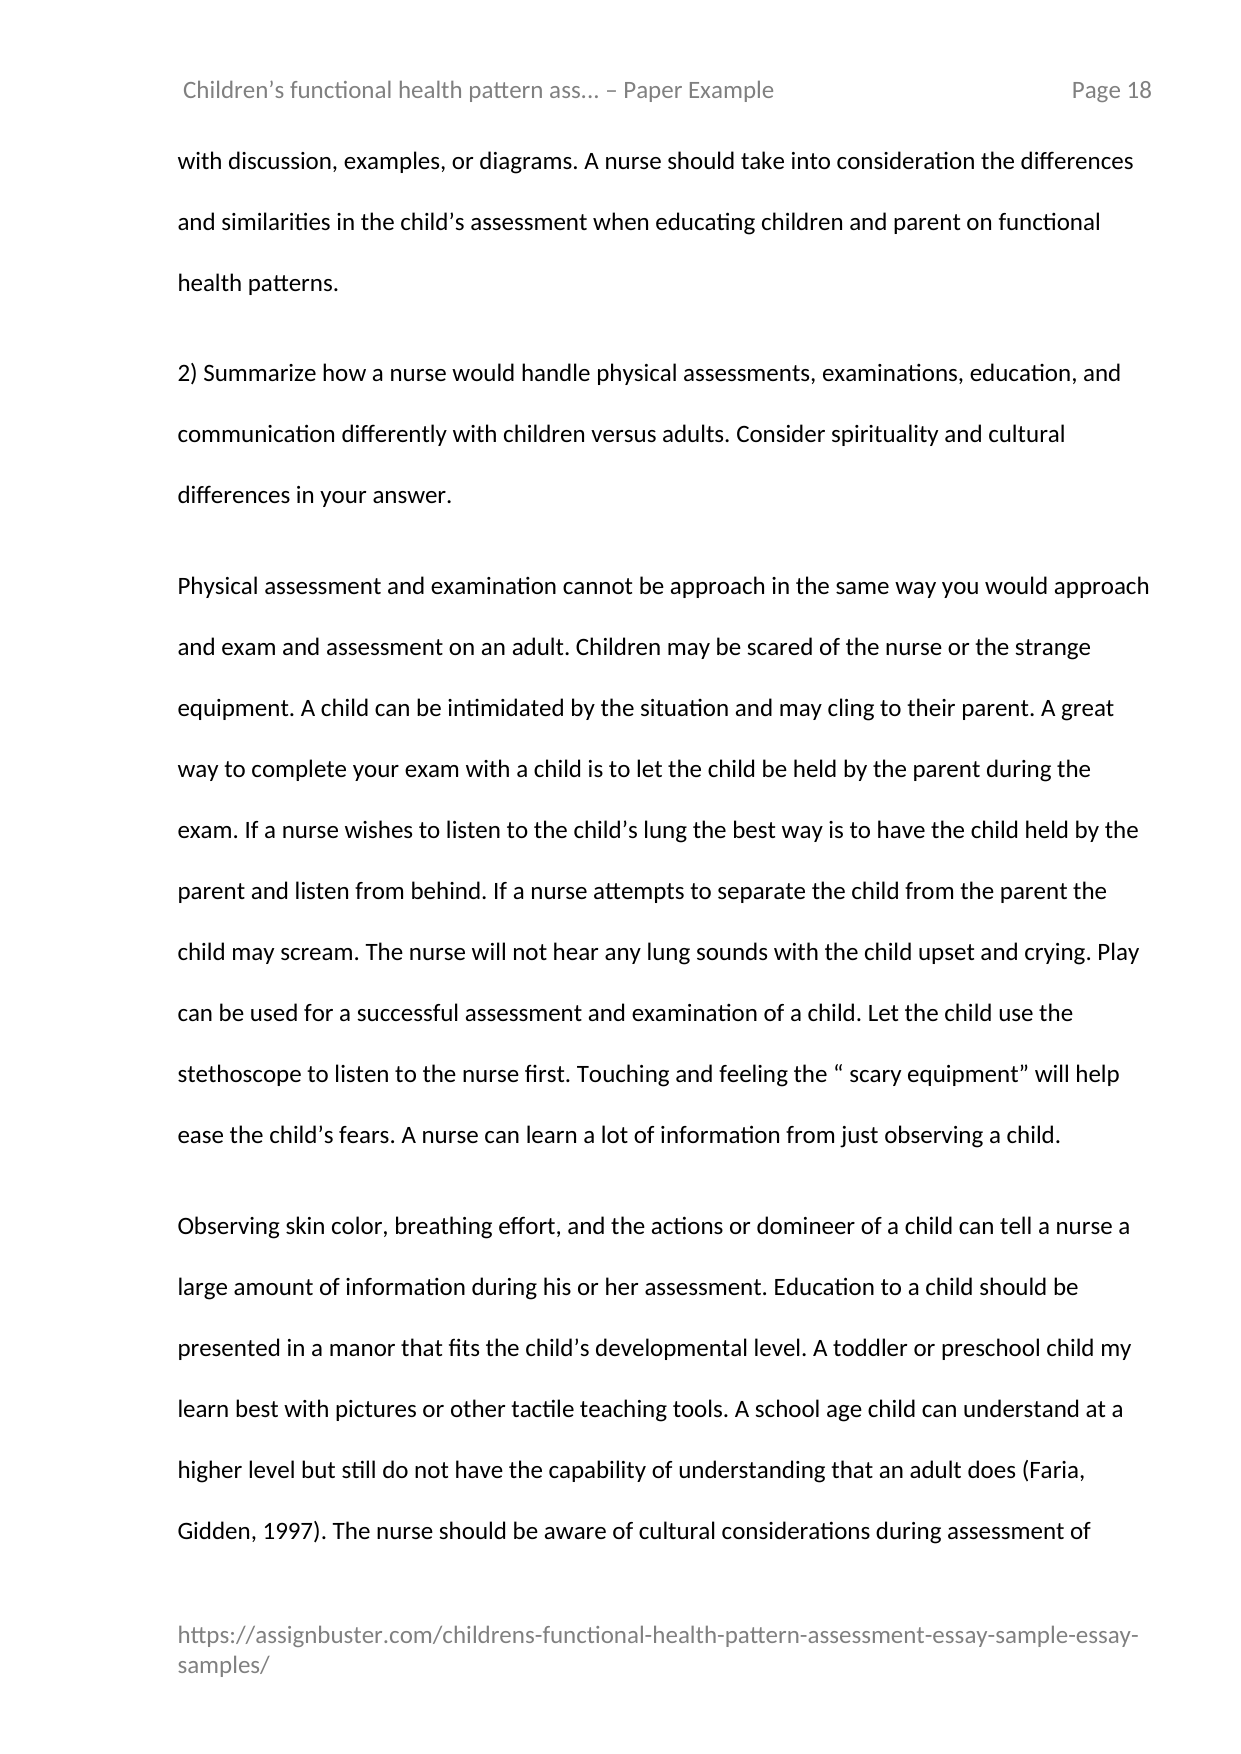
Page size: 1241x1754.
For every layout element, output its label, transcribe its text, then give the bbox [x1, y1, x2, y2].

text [177, 1210, 1152, 1546]
text Physical assessment and examination cannot be approach in the same way you would approach and exam and assessment on an adult. Children may be scared of the nurse or the strange equipment. A child can be intimidated by the situation and may cling to their parent. A great way to complete your exam with a child is to let the child be held by the parent during the exam. If a nurse wishes to listen to the child’s lung the best way is to have the child held by the parent and listen from behind. If a nurse attempts to separate the child from the parent the child may scream. The nurse will not hear any lung sounds with the child upset and crying. Play can be used for a successful assessment and examination of a child. Let the child use the stethoscope to listen to the nurse first. Touching and feeling the “ scary equipment” will help ease the child’s fears. A nurse can learn a lot of information from just observing a child. [177, 570, 1152, 1150]
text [177, 145, 1152, 298]
text 2) Summarize how a nurse would handle physical assessments, examinations, education, and communication differently with children versus adults. Consider spirituality and cultural differences in your answer. [177, 358, 1152, 510]
